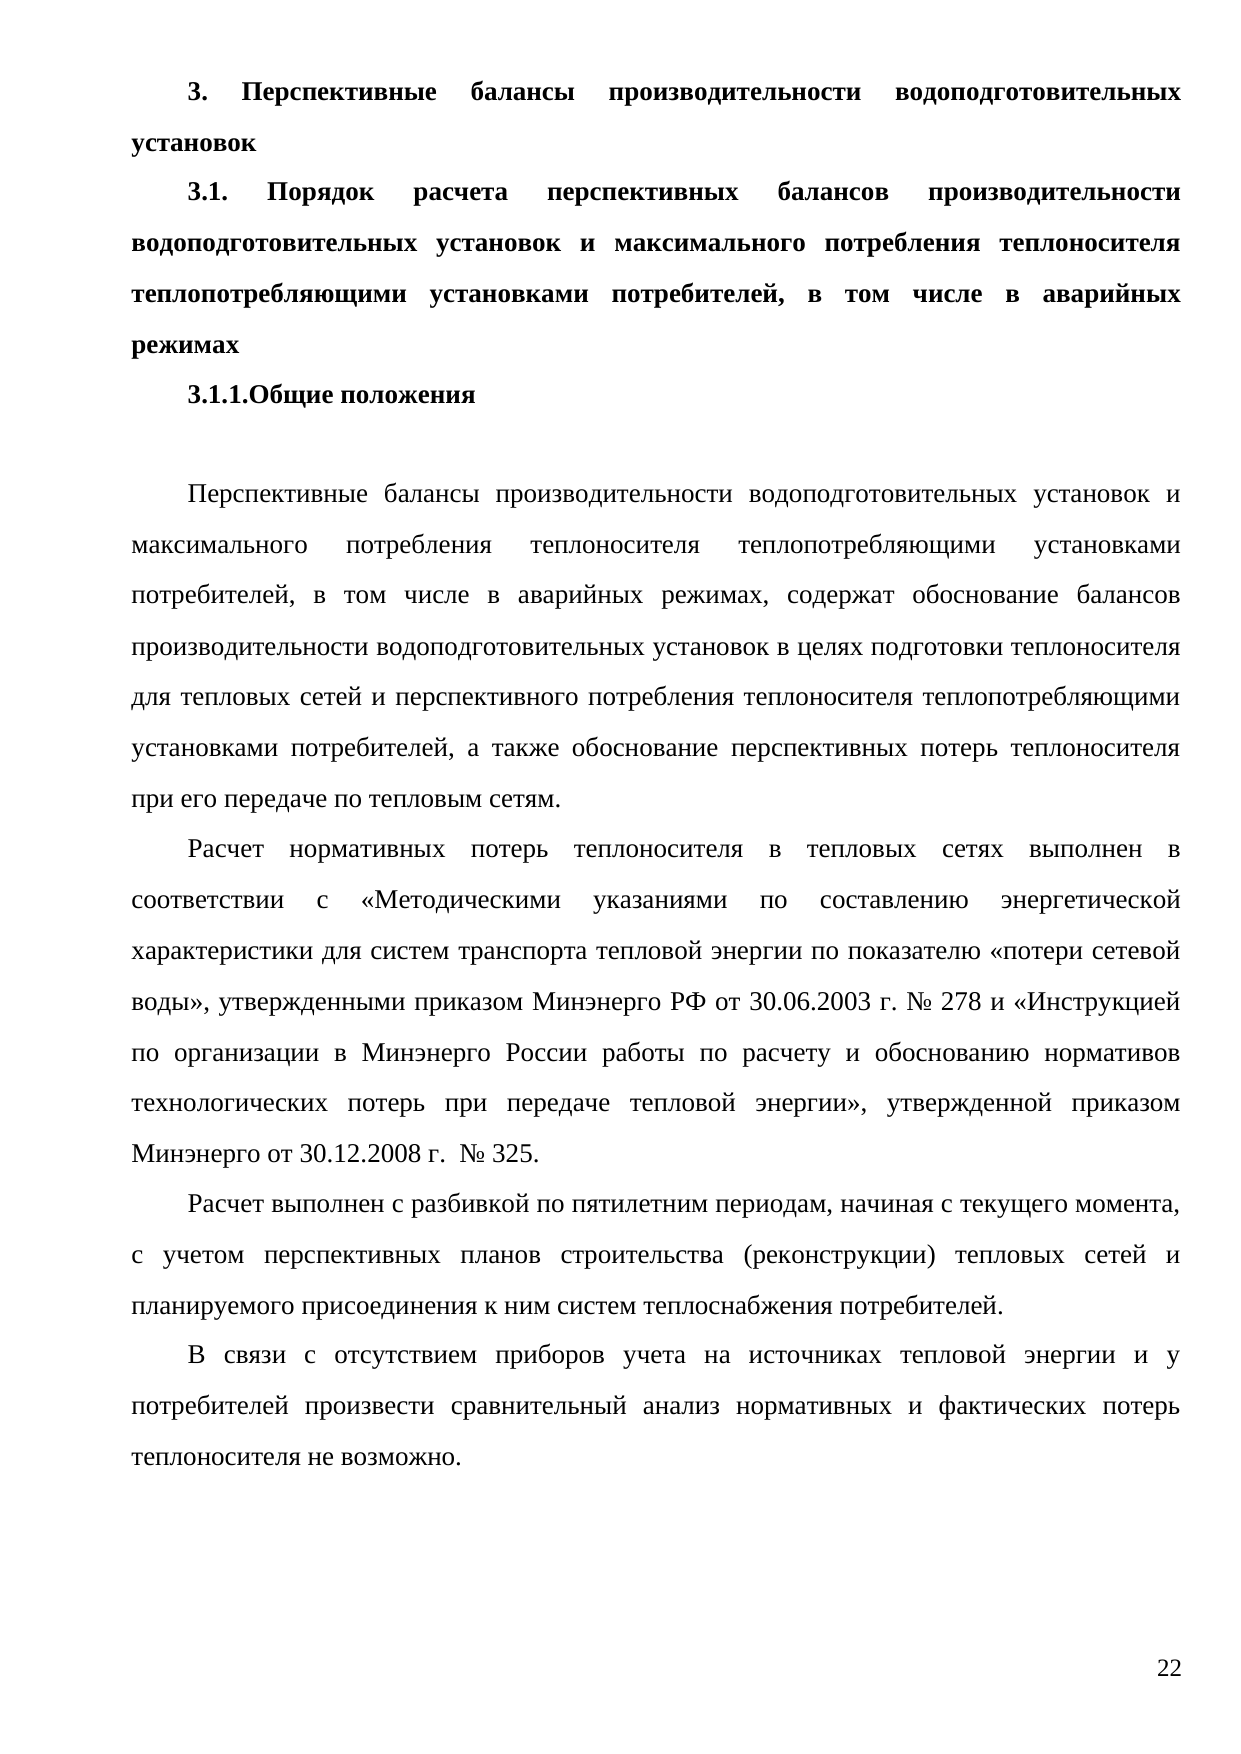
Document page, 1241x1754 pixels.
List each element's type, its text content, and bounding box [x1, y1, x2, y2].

subtitle 3.1. Порядок расчета перспективных балансов производительности водоподготовительных установок и максимального потребления теплоносителя теплопотребляющими установками потребителей, в том числе в аварийных режимах [131, 174, 1182, 361]
text Расчет нормативных потерь теплоносителя в тепловых сетях выполнен в соответствии с «Методическими указаниями по составлению энергетической характеристики для систем транспорта тепловой энергии по показателю «потери сетевой воды», утвержденными приказом Минэнерго РФ от 30.06.2003 г. № 278 и «Инструкцией по организации в Минэнерго России работы по расчету и обоснованию нормативов технологических потерь при передаче тепловой энергии», утвержденной приказом Минэнерго от 30.12.2008 г. № 325. [131, 831, 1182, 1170]
subtitle 3.1.1.Общие положения [131, 376, 1182, 410]
text Расчет выполнен с разбивкой по пятилетним периодам, начиная с текущего момента, с учетом перспективных планов строительства (реконструкции) тепловых сетей и планируемого присоединения к ним систем теплоснабжения потребителей. [131, 1186, 1182, 1321]
text Перспективные балансы производительности водоподготовительных установок и максимального потребления теплоносителя теплопотребляющими установками потребителей, в том числе в аварийных режимах, содержат обоснование балансов производительности водоподготовительных установок в целях подготовки теплоносителя для тепловых сетей и перспективного потребления теплоносителя теплопотребляющими установками потребителей, а также обоснование перспективных потерь теплоносителя при его передаче по тепловым сетям. [131, 475, 1182, 815]
text В связи с отсутствием приборов учета на источниках тепловой энергии и у потребителей произвести сравнительный анализ нормативных и фактических потерь теплоносителя не возможно. [131, 1337, 1182, 1473]
subtitle 3. Перспективные балансы производительности водоподготовительных установок [131, 74, 1182, 159]
